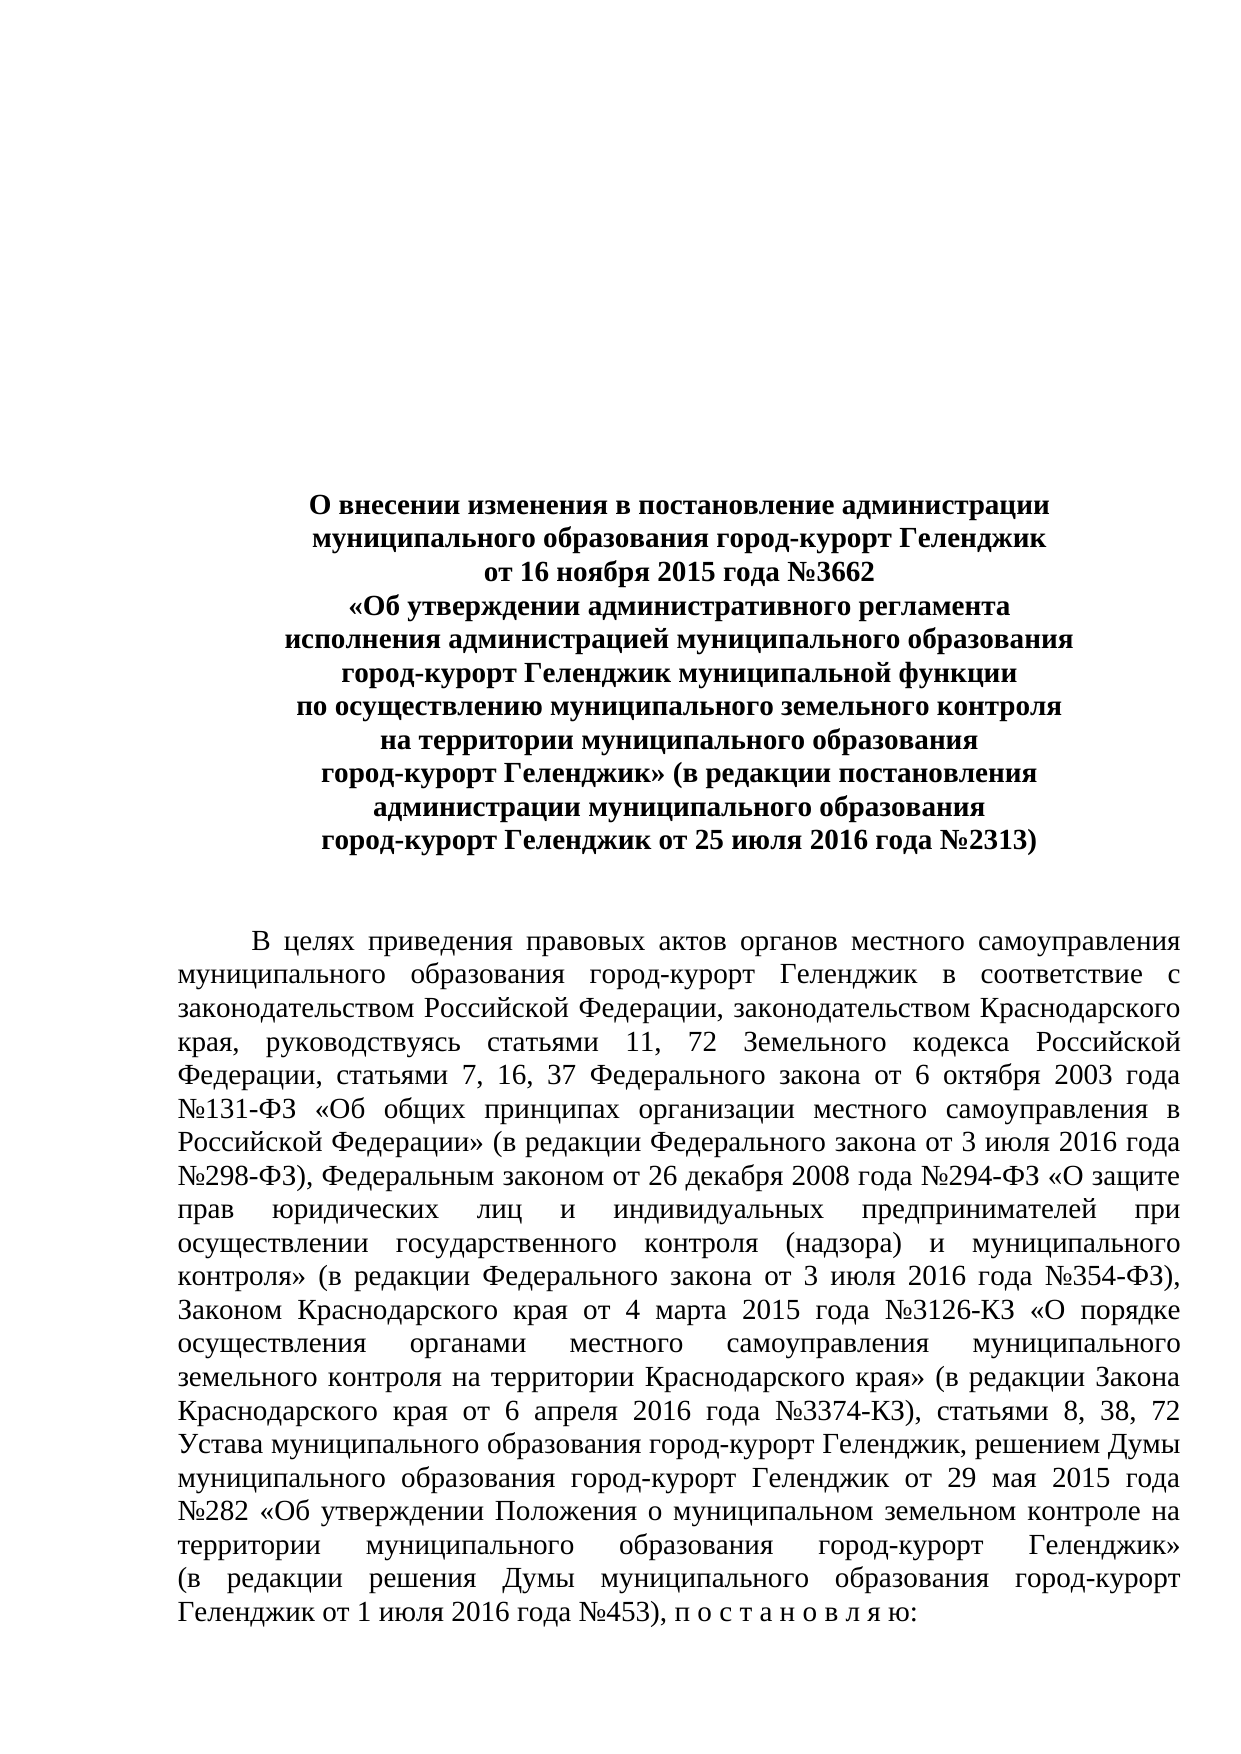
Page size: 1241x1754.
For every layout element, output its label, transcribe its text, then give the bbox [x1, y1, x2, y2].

text исполнения администрацией муниципального образования [177, 621, 1181, 655]
text В целях приведения правовых актов органов местного самоуправления муниципального образования город-курорт Геленджик в соответствие с законодательством Российской Федерации, законодательством Краснодарского края, руководствуясь статьями 11, 72 Земельного кодекса Российской Федерации, статьями 7, 16, 37 Федерального закона от 6 октября 2003 года №131-ФЗ «Об общих принципах организации местного самоуправления в Российской Федерации» (в редакции Федерального закона от 3 июля 2016 года №298-ФЗ), Федеральным законом от 26 декабря 2008 года №294-ФЗ «О защите прав юридических лиц и индивидуальных предпринимателей при осуществлении государственного контроля (надзора) и муниципального контроля» (в редакции Федерального закона от 3 июля 2016 года №354-ФЗ), Законом Краснодарского края от 4 марта 2015 года №3126-КЗ «О порядке осуществления органами местного самоуправления муниципального земельного контроля на территории Краснодарского края» (в редакции Закона Краснодарского края от 6 апреля 2016 года №3374-КЗ), статьями 8, 38, 72 Устава муниципального образования город-курорт Геленджик, решением Думы муниципального образования город-курорт Геленджик от 29 мая 2015 года №282 «Об утверждении Положения о муниципальном земельном контроле на территории муниципального образования город-курорт Геленджик» (в редакции решения Думы муниципального образования город-курорт Геленджик от 1 июля 2016 года №453), п о с т а н о в л я ю: [177, 923, 1181, 1627]
text город-курорт Геленджик» (в редакции постановления [177, 755, 1181, 789]
text администрации муниципального образования [177, 789, 1181, 822]
text «Об утверждении административного регламента [177, 588, 1181, 621]
text от 16 ноября 2015 года №3662 [177, 554, 1181, 588]
text муниципального образования город-курорт Геленджик [177, 521, 1181, 554]
text по осуществлению муниципального земельного контроля [177, 688, 1181, 722]
text О внесении изменения в постановление администрации [177, 487, 1181, 521]
text на территории муниципального образования [177, 722, 1181, 755]
text город-курорт Геленджик муниципальной функции [177, 655, 1181, 688]
text город-курорт Геленджик от 25 июля 2016 года №2313) [177, 822, 1181, 856]
